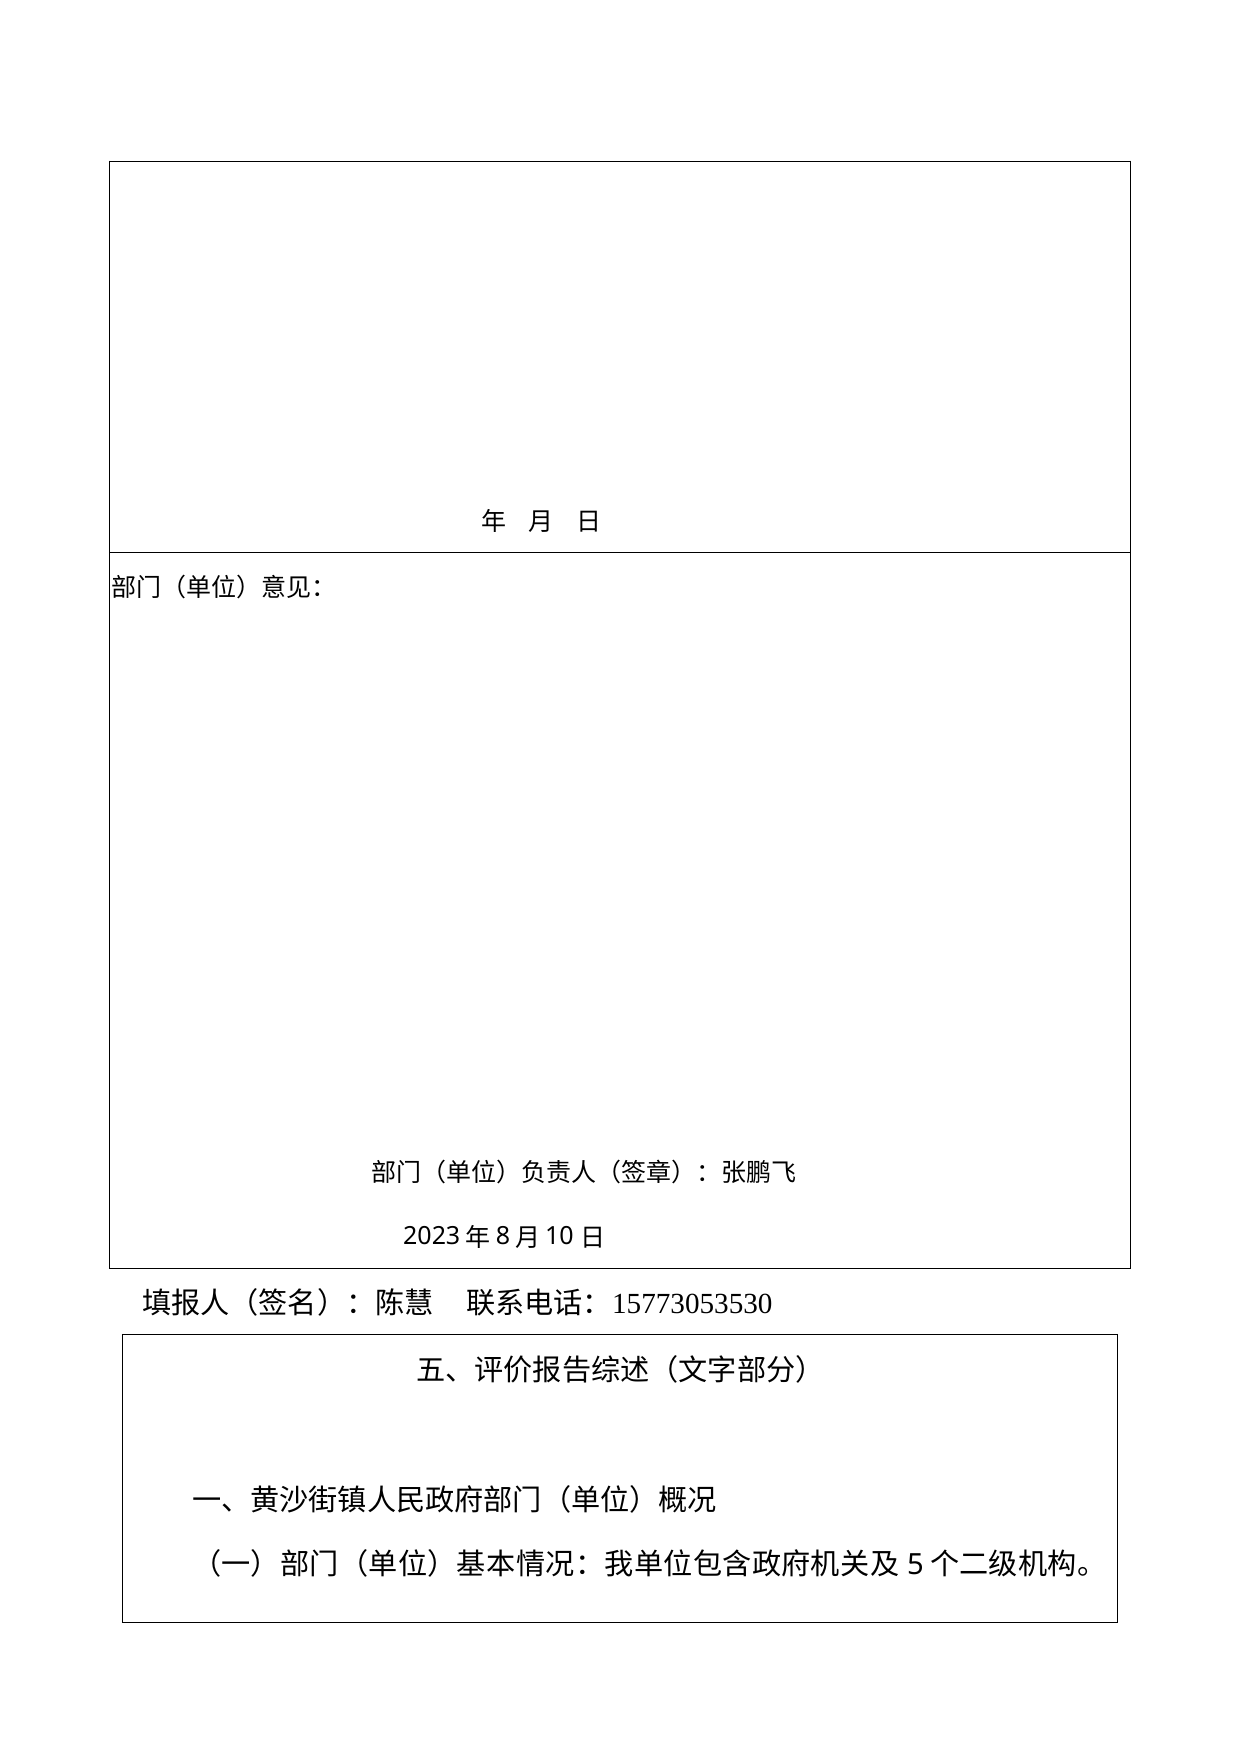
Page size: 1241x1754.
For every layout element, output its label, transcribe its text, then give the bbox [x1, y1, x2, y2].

table_cell 评价组组长（签字）： 年 月 日 [110, 162, 1130, 552]
text 填报人（签名）：陈慧 联系电话：15773053530 [142, 1269, 1098, 1334]
table_cell 部门（单位）意见： 部门（单位）负责人（签章）：张鹏飞 2023年8月10 日 [110, 553, 1130, 1268]
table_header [123, 1335, 1117, 1622]
